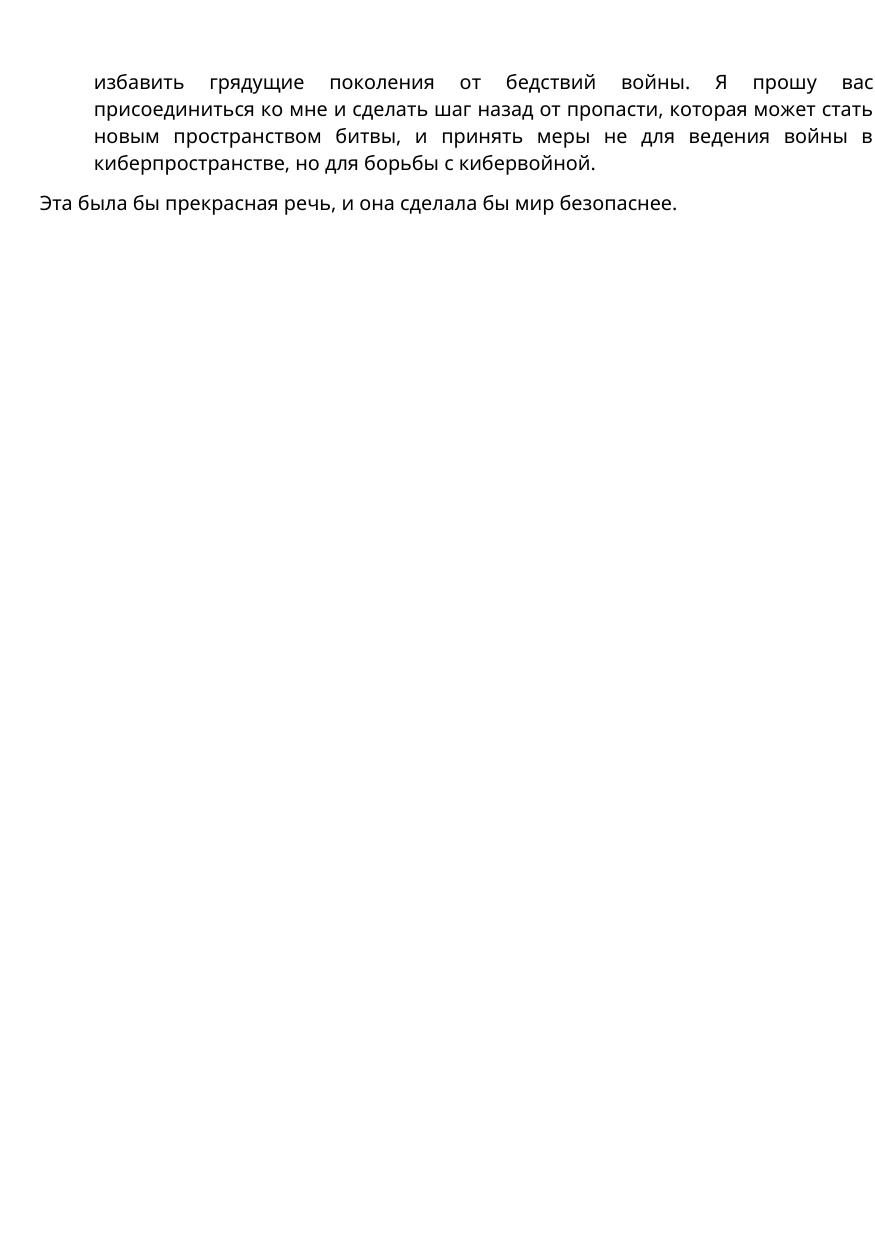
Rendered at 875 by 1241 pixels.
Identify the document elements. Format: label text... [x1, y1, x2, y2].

text Эта была бы прекрасная речь, и она сделала бы мир безопаснее. [0, 189, 874, 215]
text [94, 68, 874, 176]
